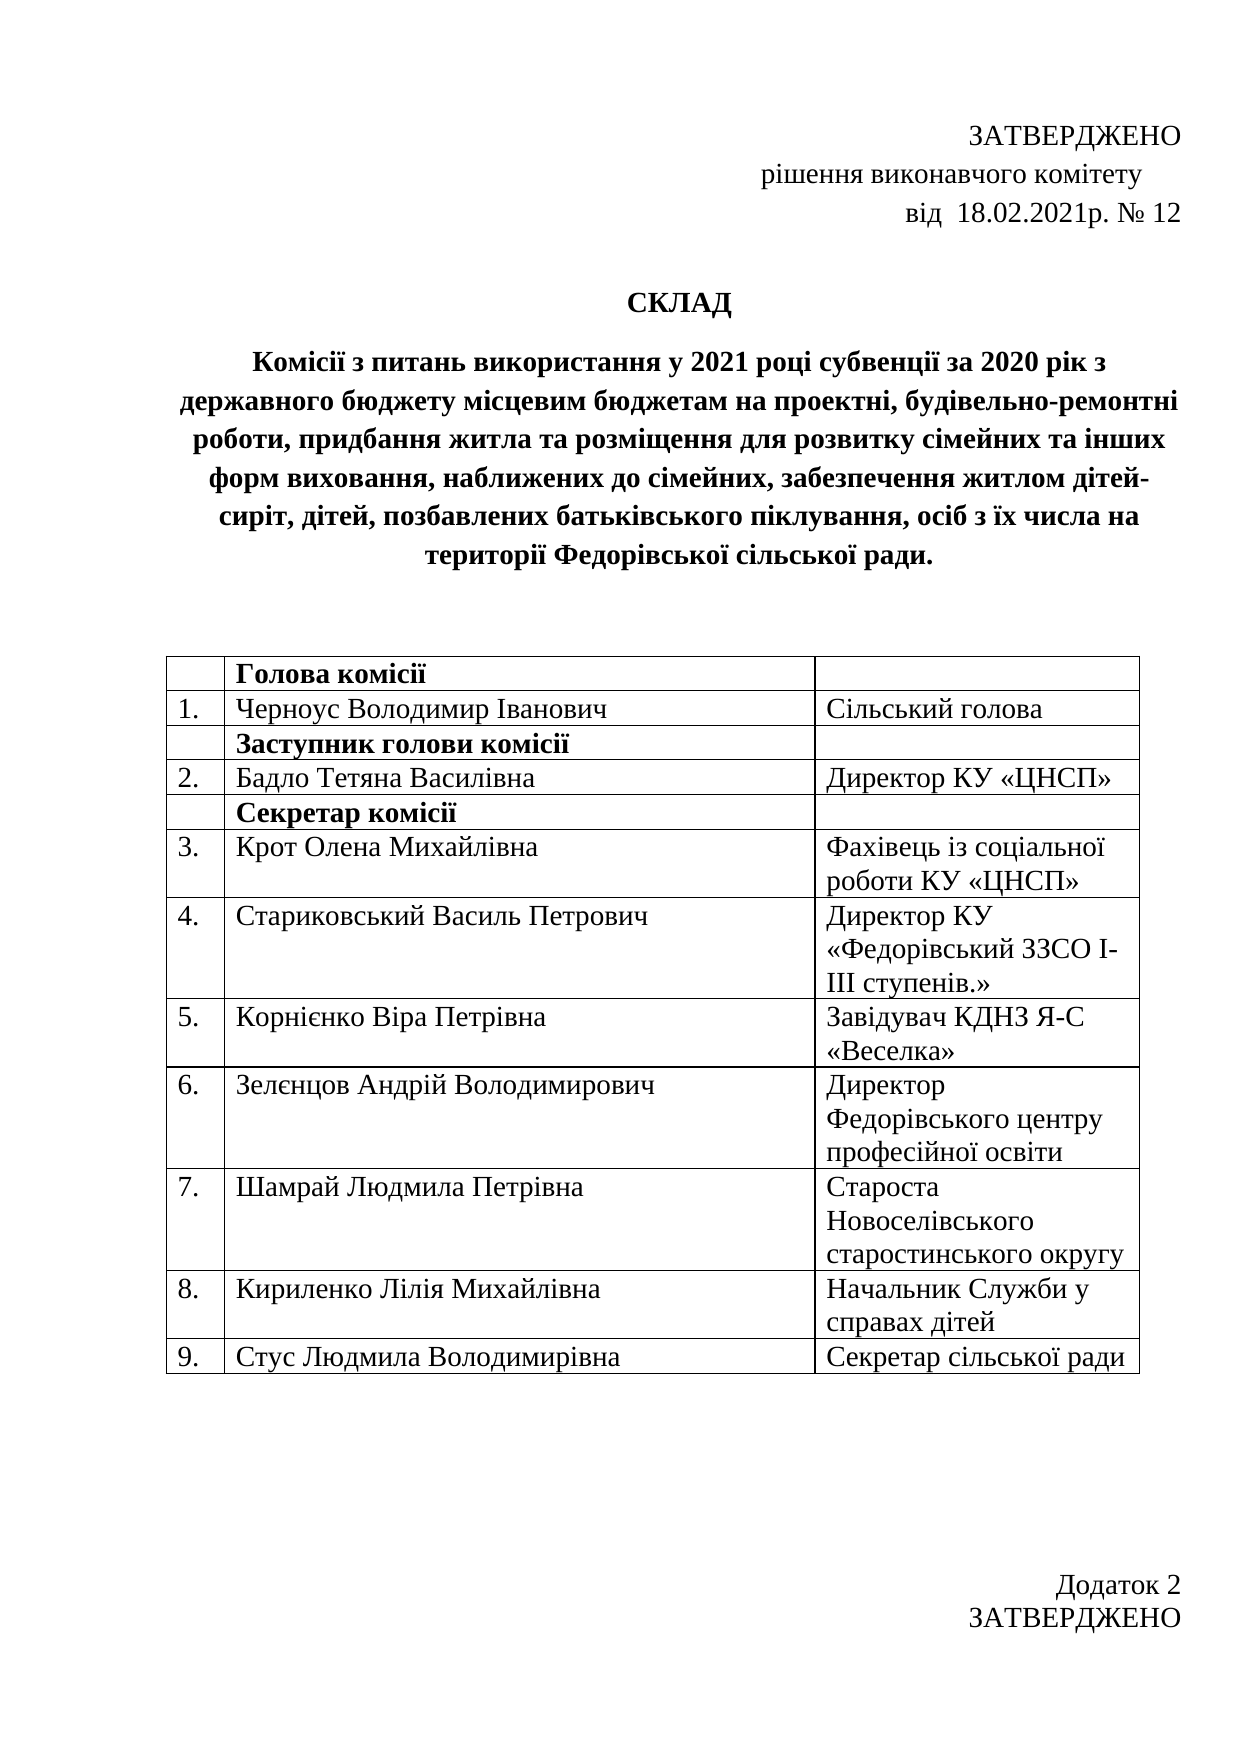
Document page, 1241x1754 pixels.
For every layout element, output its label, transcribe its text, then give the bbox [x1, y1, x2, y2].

table_cell 8. [167, 1271, 224, 1338]
table_header [167, 657, 224, 690]
text Додаток 2 [177, 1567, 1181, 1601]
text Комісії з питань використання у 2021 році субвенції за 2020 рік з державного бюджету місцевим бюджетам на проектні, будівельно-ремонтні роботи, придбання житла та розміщення для розвитку сімейних та інших форм виховання, наближених до сімейних, забезпечення житлом дітей-сиріт, дітей, позбавлених батьківського піклування, осіб з їх числа на території Федорівської сільської ради. [177, 344, 1181, 570]
text рішення виконавчого комітету [177, 157, 1181, 190]
table_cell [167, 726, 224, 759]
table_cell [816, 726, 1139, 759]
table_cell 5. [167, 999, 224, 1066]
table_cell Завідувач КДНЗ Я-С «Веселка» [816, 999, 1139, 1066]
table_cell 1. [167, 691, 224, 725]
text ЗАТВЕРДЖЕНО [177, 1601, 1181, 1634]
table_cell Фахівець із соціальної роботи КУ «ЦНСП» [816, 830, 1139, 897]
table_cell Староста Новоселівського старостинського округу [816, 1169, 1139, 1270]
table_cell Начальник Служби у справах дітей [816, 1271, 1139, 1338]
table_cell Корнієнко Віра Петрівна [225, 999, 814, 1066]
table_cell [167, 795, 224, 828]
table_cell 2. [167, 760, 224, 794]
table_cell 7. [167, 1169, 224, 1270]
table_cell 9. [167, 1339, 224, 1372]
table_cell Заступник голови комісії [225, 726, 814, 759]
text від 18.02.2021р. № 12 [177, 195, 1181, 229]
table_cell Шамрай Людмила Петрівна [225, 1169, 814, 1270]
table_cell Крот Олена Михайлівна [225, 830, 814, 897]
table_header Голова комісії [225, 657, 814, 690]
table_cell Секретар комісії [225, 795, 814, 828]
table_cell Черноус Володимир Іванович [225, 691, 814, 725]
table_header [816, 657, 1139, 690]
table_cell Директор КУ «Федорівський ЗЗСО І-ІІІ ступенів.» [816, 898, 1139, 998]
table_cell 6. [167, 1068, 224, 1168]
text ЗАТВЕРДЖЕНО [177, 118, 1181, 152]
table_cell 4. [167, 898, 224, 998]
table_cell Кириленко Лілія Михайлівна [225, 1271, 814, 1338]
table_cell Директор Федорівського центру професійної освіти [816, 1068, 1139, 1168]
table_cell [816, 795, 1139, 828]
table_cell Директор КУ «ЦНСП» [816, 760, 1139, 794]
text СКЛАД [177, 285, 1181, 318]
table_cell 3. [167, 830, 224, 897]
table_cell Сільський голова [816, 691, 1139, 725]
table_cell Стариковський Василь Петрович [225, 898, 814, 998]
table_cell Секретар сільської ради [816, 1339, 1139, 1372]
table_cell Зелєнцов Андрій Володимирович [225, 1068, 814, 1168]
table_cell Стус Людмила Володимирівна [225, 1339, 814, 1372]
table_cell Бадло Тетяна Василівна [225, 760, 814, 794]
